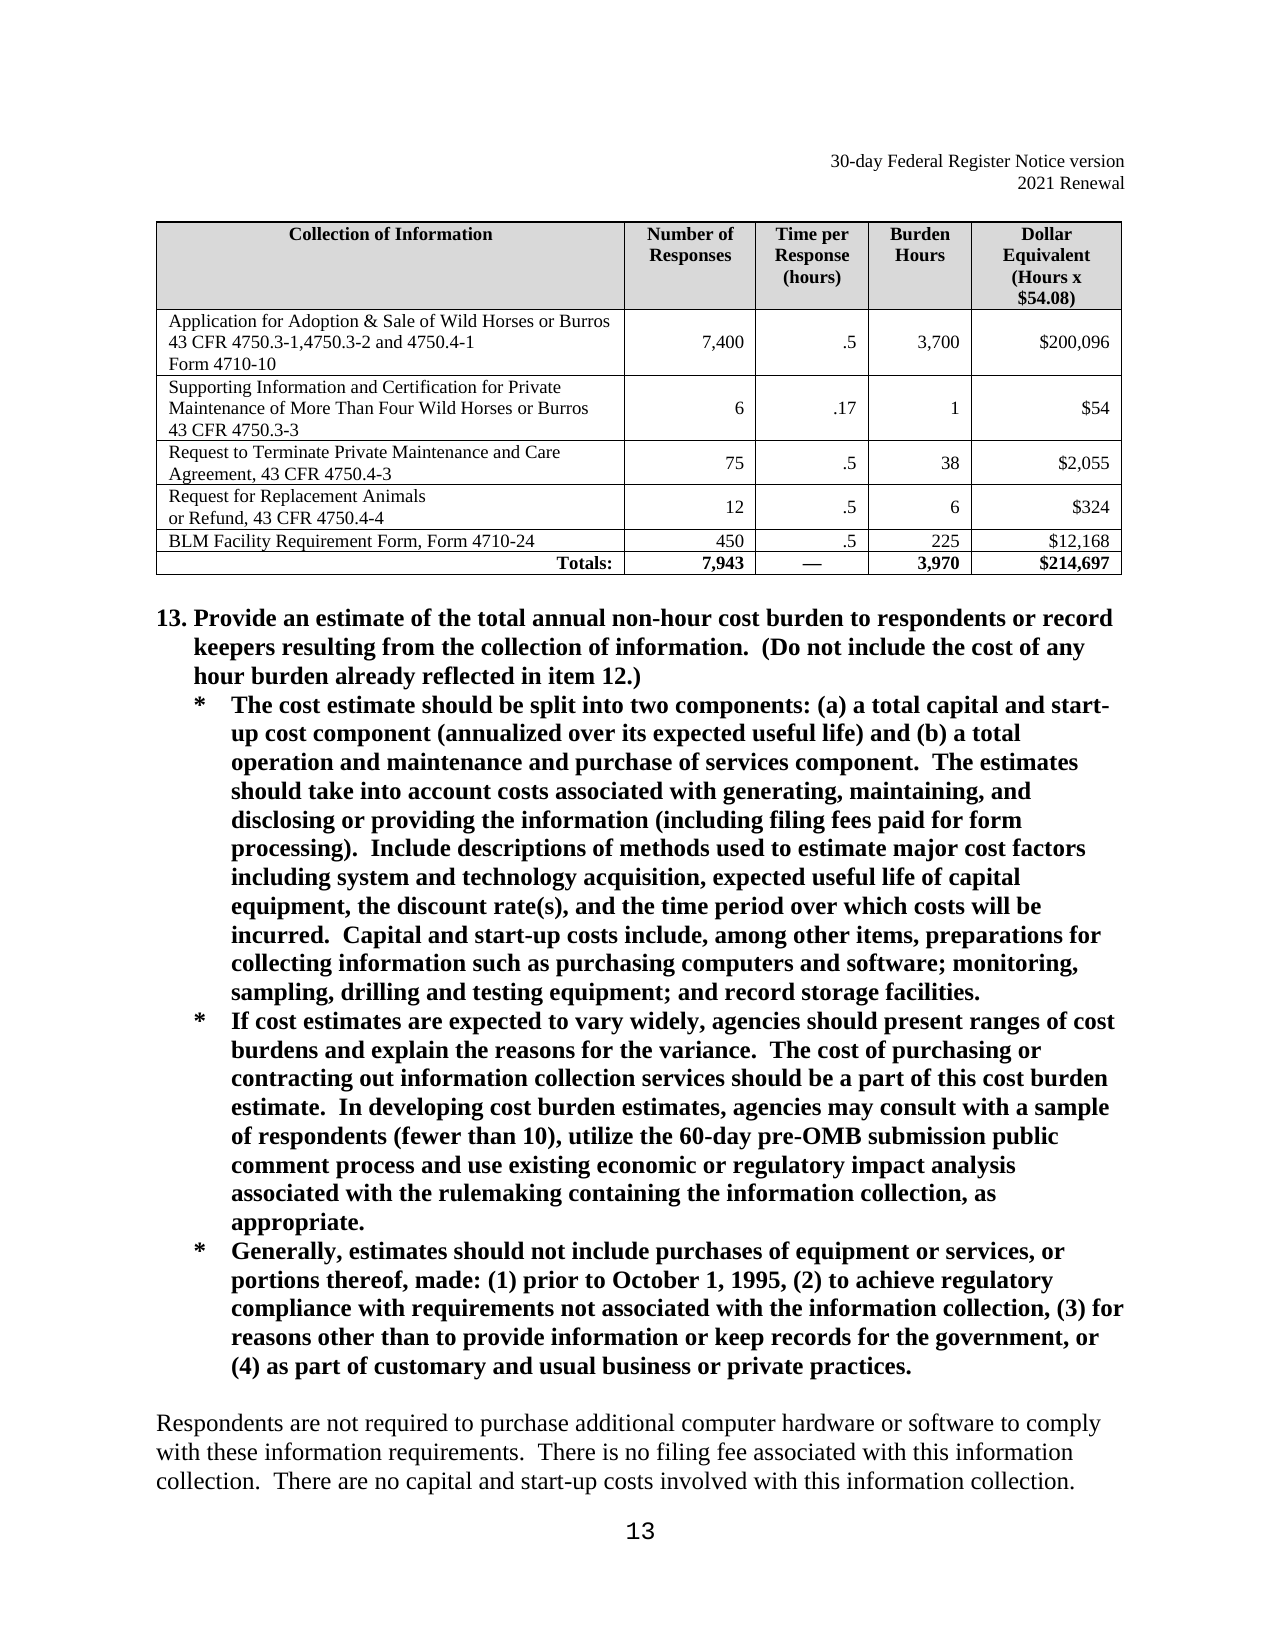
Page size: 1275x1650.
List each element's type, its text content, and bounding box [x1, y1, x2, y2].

table_cell BLM Facility Requirement Form, Form 4710-24 [157, 530, 624, 551]
text * If cost estimates are expected to vary widely, agencies should present ranges of cost burdens and explain the reasons for the variance. The cost of purchasing or contracting out information collection services should be a part of this cost burden estimate. In developing cost burden estimates, agencies may consult with a sample of respondents (fewer than 10), utilize the 60-day pre-OMB submission public comment process and use existing economic or regulatory impact analysis associated with the rulemaking containing the information collection, as appropriate. [193, 1006, 1125, 1236]
table_cell — [756, 552, 868, 574]
table_cell .5 [756, 310, 868, 374]
table_cell 225 [869, 530, 971, 551]
table_cell 75 [625, 441, 755, 484]
table_header Dollar Equivalent (Hours x $54.08) [972, 223, 1121, 309]
table_cell Application for Adoption & Sale of Wild Horses or Burros 43 CFR 4750.3-1,4750.3-2 and 4750.4-1 Form 4710-10 [157, 310, 624, 374]
table_cell Totals: [157, 552, 624, 574]
table_cell $214,697 [972, 552, 1121, 574]
table_cell $2,055 [972, 441, 1121, 484]
text * The cost estimate should be split into two components: (a) a total capital and start-up cost component (annualized over its expected useful life) and (b) a total operation and maintenance and purchase of services component. The estimates should take into account costs associated with generating, maintaining, and disclosing or providing the information (including filing fees paid for form processing). Include descriptions of methods used to estimate major cost factors including system and technology acquisition, expected useful life of capital equipment, the discount rate(s), and the time period over which costs will be incurred. Capital and start-up costs include, among other items, preparations for collecting information such as purchasing computers and software; monitoring, sampling, drilling and testing equipment; and record storage facilities. [193, 690, 1125, 1006]
table_cell 7,943 [625, 552, 755, 574]
table_cell 3,700 [869, 310, 971, 374]
table_header Number of Responses [625, 223, 755, 309]
text 13. Provide an estimate of the total annual non-hour cost burden to respondents or record keepers resulting from the collection of information. (Do not include the cost of any hour burden already reflected in item 12.) [156, 603, 1125, 690]
table_cell 1 [869, 376, 971, 440]
table_cell .17 [756, 376, 868, 440]
table_header Collection of Information [157, 223, 624, 309]
table_cell 6 [869, 485, 971, 528]
table_cell 3,970 [869, 552, 971, 574]
table_header Burden Hours [869, 223, 971, 309]
table_cell 38 [869, 441, 971, 484]
table_cell Supporting Information and Certification for Private Maintenance of More Than Four Wild Horses or Burros 43 CFR 4750.3-3 [157, 376, 624, 440]
table_cell $324 [972, 485, 1121, 528]
table_cell .5 [756, 485, 868, 528]
table_cell 6 [625, 376, 755, 440]
table_cell Request for Replacement Animals or Refund, 43 CFR 4750.4-4 [157, 485, 624, 528]
text Respondents are not required to purchase additional computer hardware or software to comply with these information requirements. There is no filing fee associated with this information collection. There are no capital and start-up costs involved with this information collection. [156, 1408, 1125, 1495]
table_cell .5 [756, 530, 868, 551]
text * Generally, estimates should not include purchases of equipment or services, or portions thereof, made: (1) prior to October 1, 1995, (2) to achieve regulatory compliance with requirements not associated with the information collection, (3) for reasons other than to provide information or keep records for the government, or (4) as part of customary and usual business or private practices. [156, 1236, 1125, 1380]
table_cell 12 [625, 485, 755, 528]
table_cell 450 [625, 530, 755, 551]
table_cell 7,400 [625, 310, 755, 374]
table_cell $12,168 [972, 530, 1121, 551]
table_header Time per Response (hours) [756, 223, 868, 309]
table_cell Request to Terminate Private Maintenance and Care Agreement, 43 CFR 4750.4-3 [157, 441, 624, 484]
table_cell .5 [756, 441, 868, 484]
table_cell $200,096 [972, 310, 1121, 374]
table_cell $54 [972, 376, 1121, 440]
